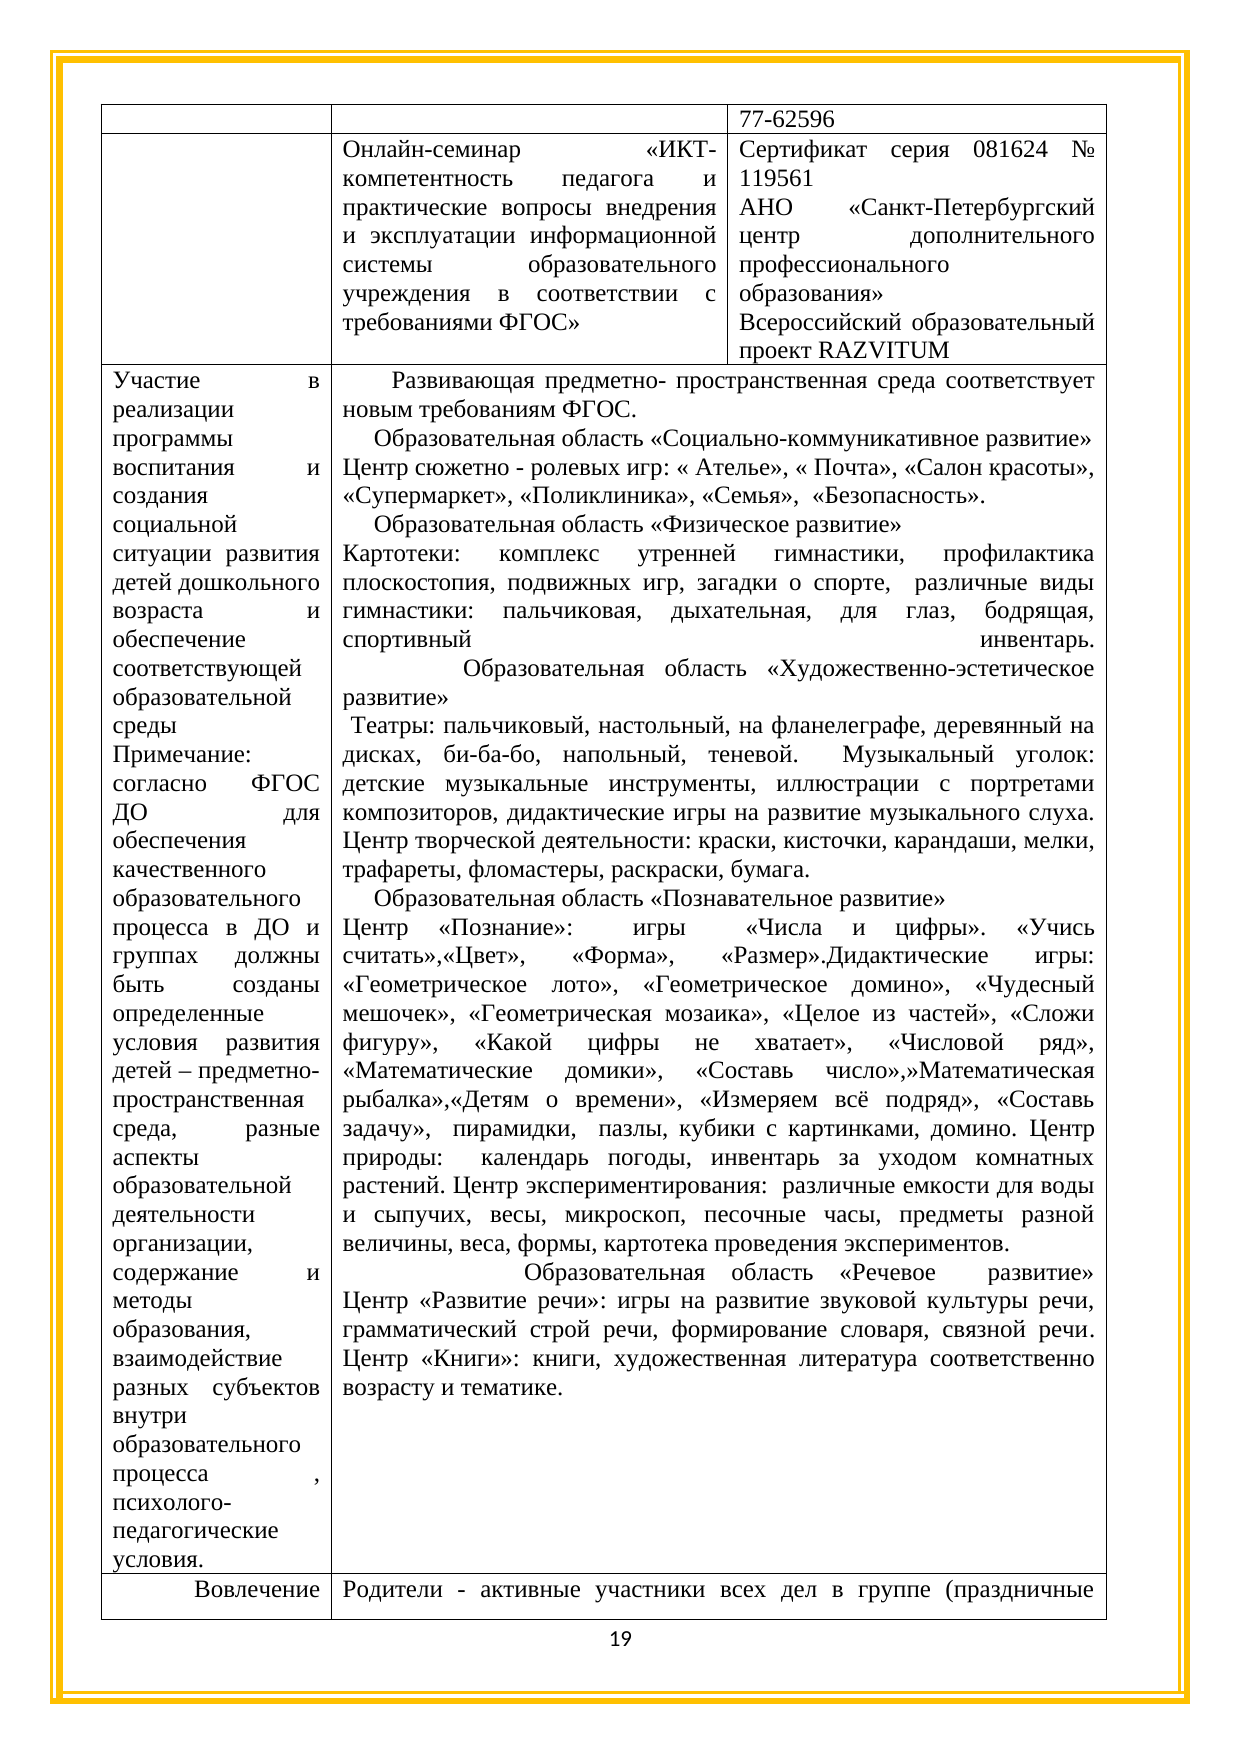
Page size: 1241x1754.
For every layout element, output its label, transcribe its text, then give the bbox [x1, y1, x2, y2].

table_cell Участие в реализации программы воспитания и создания социальной ситуации развития детей дошкольного возраста и обеспечение соответствующей образовательной среды Примечание: согласно ФГОС ДО для обеспечения качественного образовательного процесса в ДО и группах должны быть созданы определенные условия развития детей – предметно-пространственная среда, разные аспекты образовательной деятельности организации, содержание и методы образования, взаимодействие разных субъектов внутри образовательного процесса , психолого-педагогические условия. [102, 365, 331, 1573]
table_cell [102, 1574, 331, 1619]
table_cell Развивающая предметно- пространственная среда соответствует новым требованиям ФГОС. Образовательная область «Социально-коммуникативное развитие» Центр сюжетно - ролевых игр: « Ателье», « Почта», «Салон красоты», «Супермаркет», «Поликлиника», «Семья», «Безопасность». Образовательная область «Физическое развитие» Картотеки: комплекс утренней гимнастики, профилактика плоскостопия, подвижных игр, загадки о спорте, различные виды гимнастики: пальчиковая, дыхательная, для глаз, бодрящая, спортивный инвентарь. Образовательная область «Художественно-эстетическое развитие» Театры: пальчиковый, настольный, на фланелеграфе, деревянный на дисках, би-ба-бо, напольный, теневой. Музыкальный уголок: детские музыкальные инструменты, иллюстрации с портретами композиторов, дидактические игры на развитие музыкального слуха. Центр творческой деятельности: краски, кисточки, карандаши, мелки, трафареты, фломастеры, раскраски, бумага. Образовательная область «Познавательное развитие» Центр «Познание»: игры «Числа и цифры». «Учись считать»,«Цвет», «Форма», «Размер».Дидактические игры: «Геометрическое лото», «Геометрическое домино», «Чудесный мешочек», «Геометрическая мозаика», «Целое из частей», «Сложи фигуру», «Какой цифры не хватает», «Числовой ряд», «Математические домики», «Составь число»,»Математическая рыбалка»,«Детям о времени», «Измеряем всё подряд», «Составь задачу», пирамидки, пазлы, кубики с картинками, домино. Центр природы: календарь погоды, инвентарь за уходом комнатных растений. Центр экспериментирования: различные емкости для воды и сыпучих, весы, микроскоп, песочные часы, предметы разной величины, веса, формы, картотека проведения экспериментов. Образовательная область «Речевое развитие» Центр «Развитие речи»: игры на развитие звуковой культуры речи, грамматический строй речи, формирование словаря, связной речи. Центр «Книги»: книги, художественная литература соответственно возрасту и тематике. [332, 365, 1106, 1573]
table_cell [332, 105, 727, 133]
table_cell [332, 1574, 1106, 1619]
table_cell Сертификат серия 081624 № 119561 АНО «Санкт-Петербургский центр дополнительного профессионального образования» Всероссийский образовательный проект RAZVITUM [728, 134, 1106, 364]
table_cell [728, 105, 1106, 133]
table_cell [102, 134, 331, 364]
table_cell [102, 105, 331, 133]
table_cell Онлайн-семинар «ИКТ-компетентность педагога и практические вопросы внедрения и эксплуатации информационной системы образовательного учреждения в соответствии с требованиями ФГОС» [332, 134, 727, 364]
